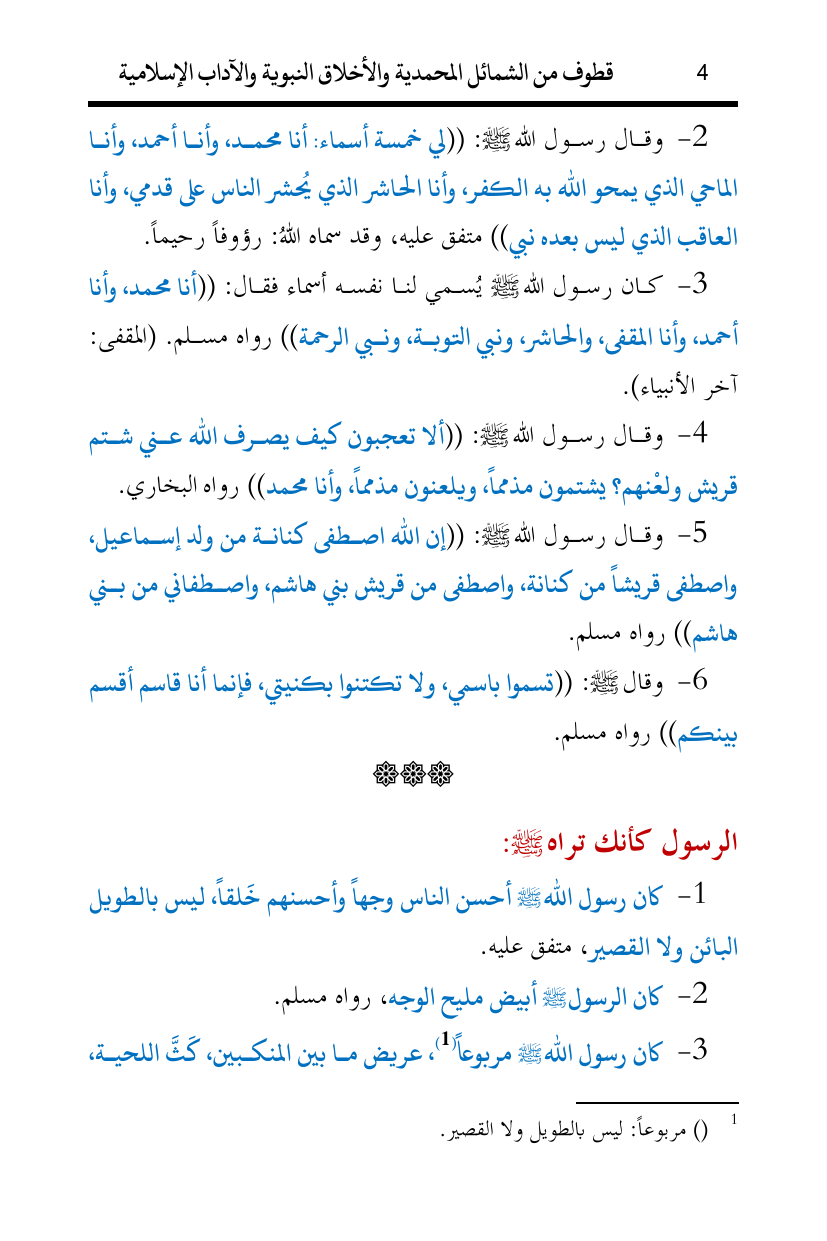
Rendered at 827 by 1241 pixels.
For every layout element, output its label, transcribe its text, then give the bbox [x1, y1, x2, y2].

text 4- وقال رسول الله ج: ((ألا تعجبون كيف يصـرف الله عني شتم قريش ولعْنهم؟ يشتمون مذمماً، ويلعنون مذمماً، وأنا محمد)) رواه البخاري. [89, 412, 738, 511]
text 2- وقال رسول الله ج: ((لي خمسة أسماء: أنا محمد، وأنا أحمد، وأنا الماحي الذي يمحو الله به الكفر، وأنا الحاشر الذي يُحشر الناس على قدمي، وأنا العاقب الذي ليس بعده نبي)) متفق عليه، وقد سماه اللهُ: رؤوفاً رحيماً. [89, 115, 738, 262]
text الرسول كأنك تراه ج: [89, 815, 738, 873]
text 2- كان الرسول ج أبيض مليح الوجه، رواه مسلم. [89, 972, 738, 1022]
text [89, 1022, 738, 1078]
text 5- وقال رسول الله ج: ((إن الله اصطفى كنانة من ولد إسماعيل، واصطفى قريشاً من كنانة، واصطفى من قريش بني هاشم، واصطفاني من بني هاشم)) رواه مسلم. [89, 511, 738, 658]
text 6- وقال ج: ((تسموا باسمي، ولا تكتنوا بكنيتي، فإنما أنا قاسم أقسم بينكم)) رواه مسلم. [89, 658, 738, 758]
text 1- كان رسول الله ج أحسن الناس وجهاً وأحسنهم خَلقاً، ليس بالطويل البائن ولا القصير، متفق عليه. [89, 873, 738, 972]
text 3- كان رسول الله ج يُسمي لنا نفسه أسماء فقال: ((أنا محمد، وأنا أحمد، وأنا المقفى، والحاشر، ونبي التوبة، ونبي الرحمة)) رواه مسلم. (المقفى: آخر الأنبياء). [89, 262, 738, 412]
